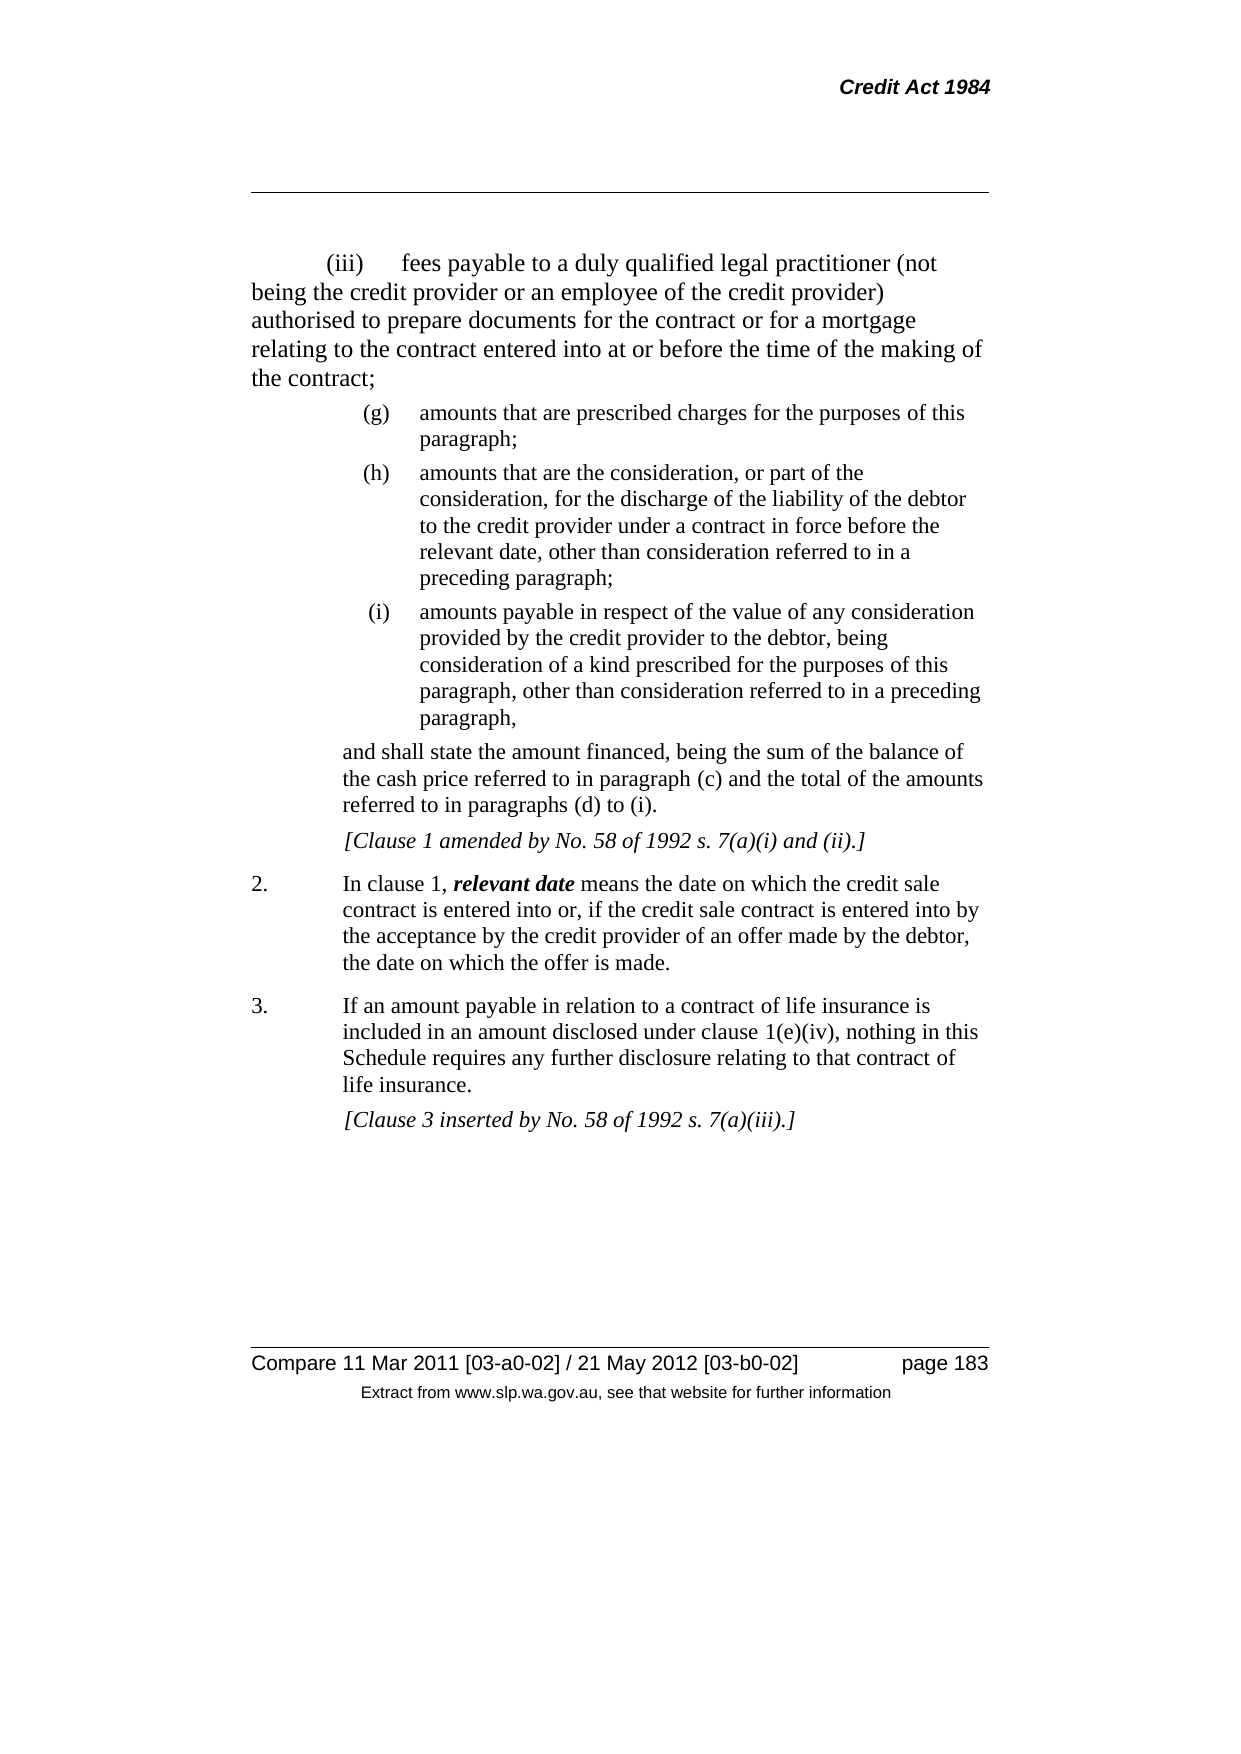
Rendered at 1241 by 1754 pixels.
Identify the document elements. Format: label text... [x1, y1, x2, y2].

text (i) amounts payable in respect of the value of any consideration provided by the credit provider to the debtor, being consideration of a kind prescribed for the purposes of this paragraph, other than consideration referred to in a preceding paragraph, [251, 598, 989, 730]
text (h) amounts that are the consideration, or part of the consideration, for the discharge of the liability of the debtor to the credit provider under a contract in force before the relevant date, other than consideration referred to in a preceding paragraph; [251, 459, 989, 591]
text 2. In clause 1, relevant date means the date on which the credit sale contract is entered into or, if the credit sale contract is entered into by the acceptance by the credit provider of an offer made by the debtor, the date on which the offer is made. [251, 870, 989, 975]
text and shall state the amount financed, being the sum of the balance of the cash price referred to in paragraph (c) and the total of the amounts referred to in paragraphs (d) to (i). [251, 738, 989, 817]
text [Clause 1 amended by No. 58 of 1992 s. 7(a)(i) and (ii).] [251, 827, 989, 853]
text 3. If an amount payable in relation to a contract of life insurance is included in an amount disclosed under clause 1(e)(iv), nothing in this Schedule requires any further disclosure relating to that contract of life insurance. [251, 992, 989, 1097]
text (iii) fees payable to a duly qualified legal practitioner (not being the credit provider or an employee of the credit provider) authorised to prepare documents for the contract or for a mortgage relating to the contract entered into at or before the time of the making of the contract; [251, 248, 989, 392]
text (g) amounts that are prescribed charges for the purposes of this paragraph; [251, 399, 989, 452]
text [Clause 3 inserted by No. 58 of 1992 s. 7(a)(iii).] [251, 1107, 989, 1133]
